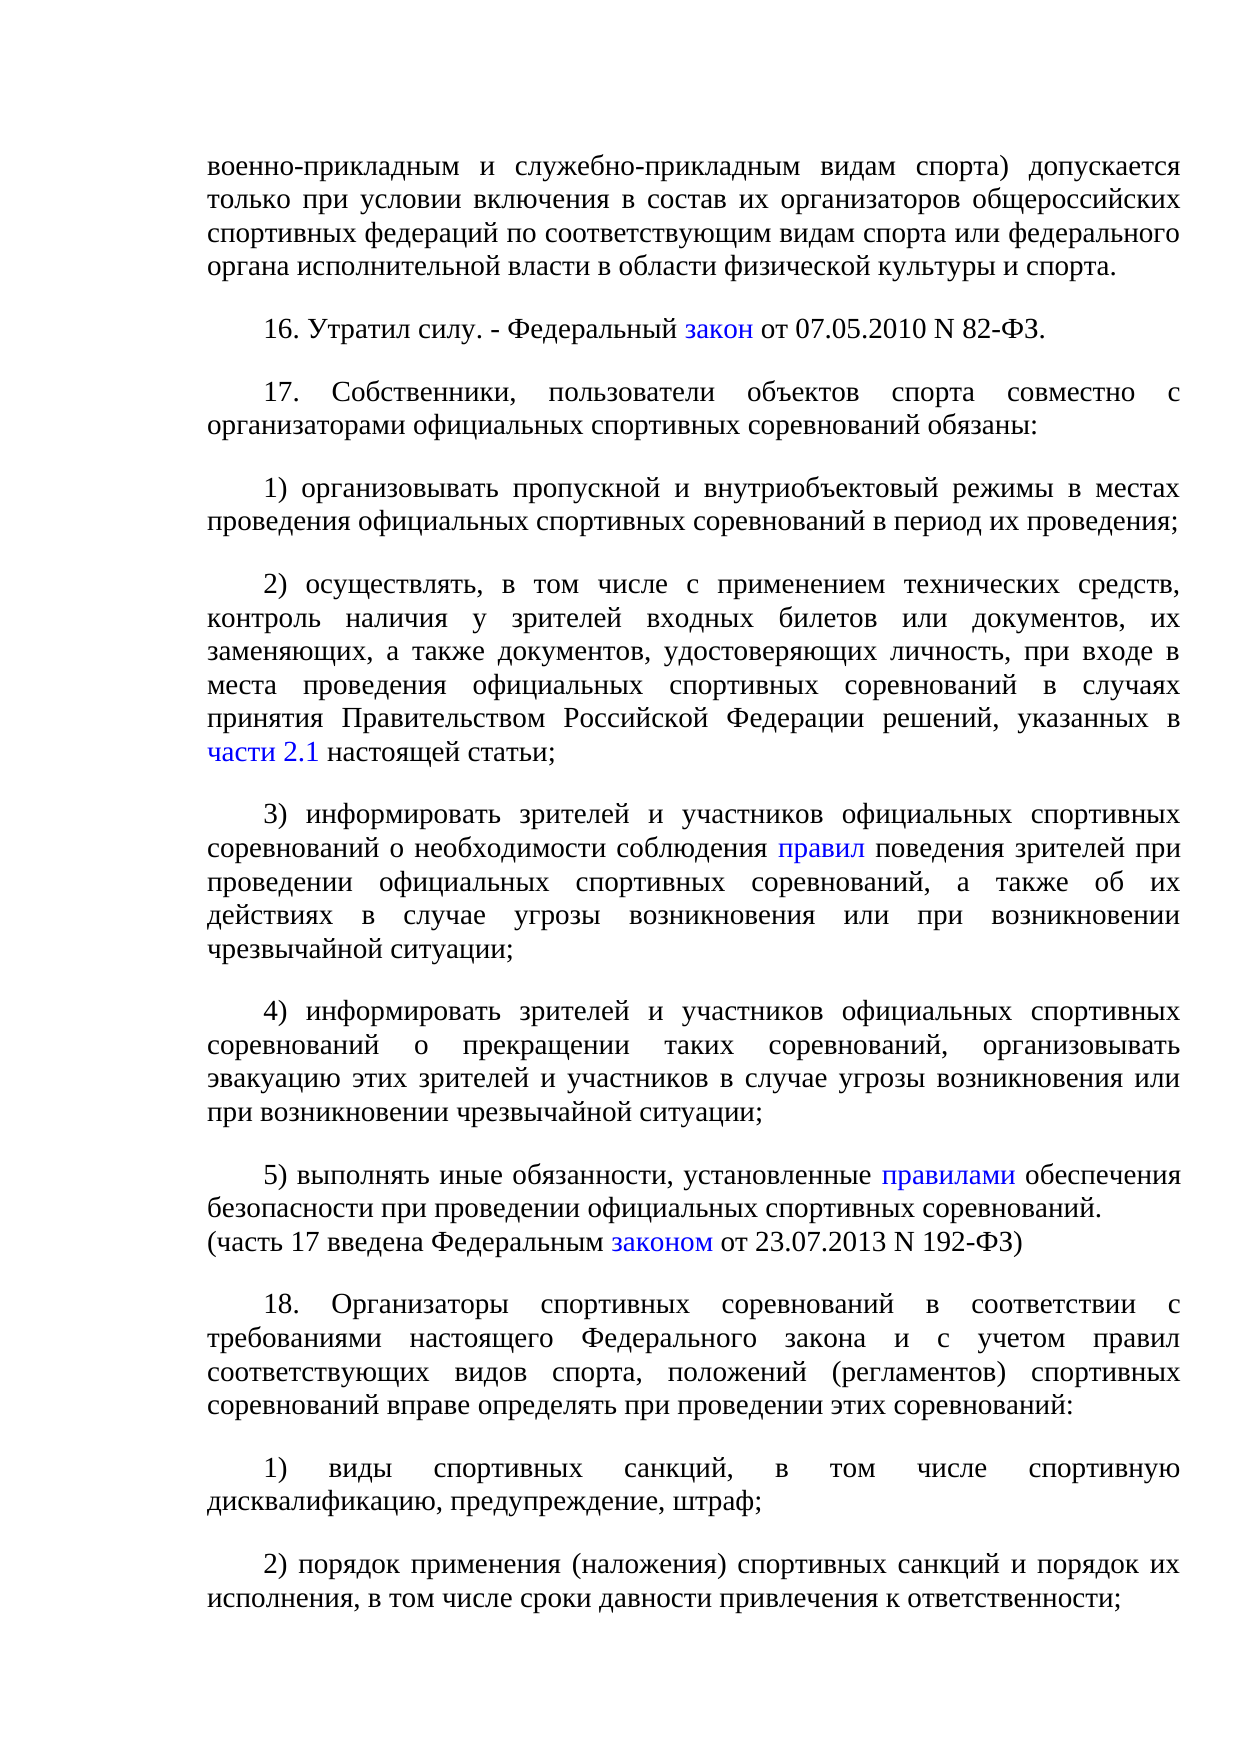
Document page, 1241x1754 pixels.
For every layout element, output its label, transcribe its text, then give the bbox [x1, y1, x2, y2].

text 1) виды спортивных санкций, в том числе спортивную дисквалификацию, предупреждение, штраф; [207, 1450, 1181, 1517]
text 3) информировать зрителей и участников официальных спортивных соревнований о необходимости соблюдения правил поведения зрителей при проведении официальных спортивных соревнований, а также об их действиях в случае угрозы возникновения или при возникновении чрезвычайной ситуации; [207, 797, 1181, 964]
text 5) выполнять иные обязанности, установленные правилами обеспечения безопасности при проведении официальных спортивных соревнований. [207, 1157, 1181, 1224]
text 1) организовывать пропускной и внутриобъектовый режимы в местах проведения официальных спортивных соревнований в период их проведения; [207, 470, 1181, 537]
text 4) информировать зрителей и участников официальных спортивных соревнований о прекращении таких соревнований, организовывать эвакуацию этих зрителей и участников в случае угрозы возникновения или при возникновении чрезвычайной ситуации; [207, 993, 1181, 1128]
text (часть 17 введена Федеральным законом от 23.07.2013 N 192-ФЗ) [207, 1224, 1181, 1257]
text 16. Утратил силу. - Федеральный закон от 07.05.2010 N 82-ФЗ. [207, 311, 1181, 344]
text 2) порядок применения (наложения) спортивных санкций и порядок их исполнения, в том числе сроки давности привлечения к ответственности; [207, 1546, 1181, 1613]
text 18. Организаторы спортивных соревнований в соответствии с требованиями настоящего Федерального закона и с учетом правил соответствующих видов спорта, положений (регламентов) спортивных соревнований вправе определять при проведении этих соревнований: [207, 1287, 1181, 1421]
text 2) осуществлять, в том числе с применением технических средств, контроль наличия у зрителей входных билетов или документов, их заменяющих, а также документов, удостоверяющих личность, при входе в места проведения официальных спортивных соревнований в случаях принятия Правительством Российской Федерации решений, указанных в части 2.1 настоящей статьи; [207, 566, 1181, 767]
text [207, 148, 1181, 282]
text 17. Собственники, пользователи объектов спорта совместно с организаторами официальных спортивных соревнований обязаны: [207, 374, 1181, 441]
